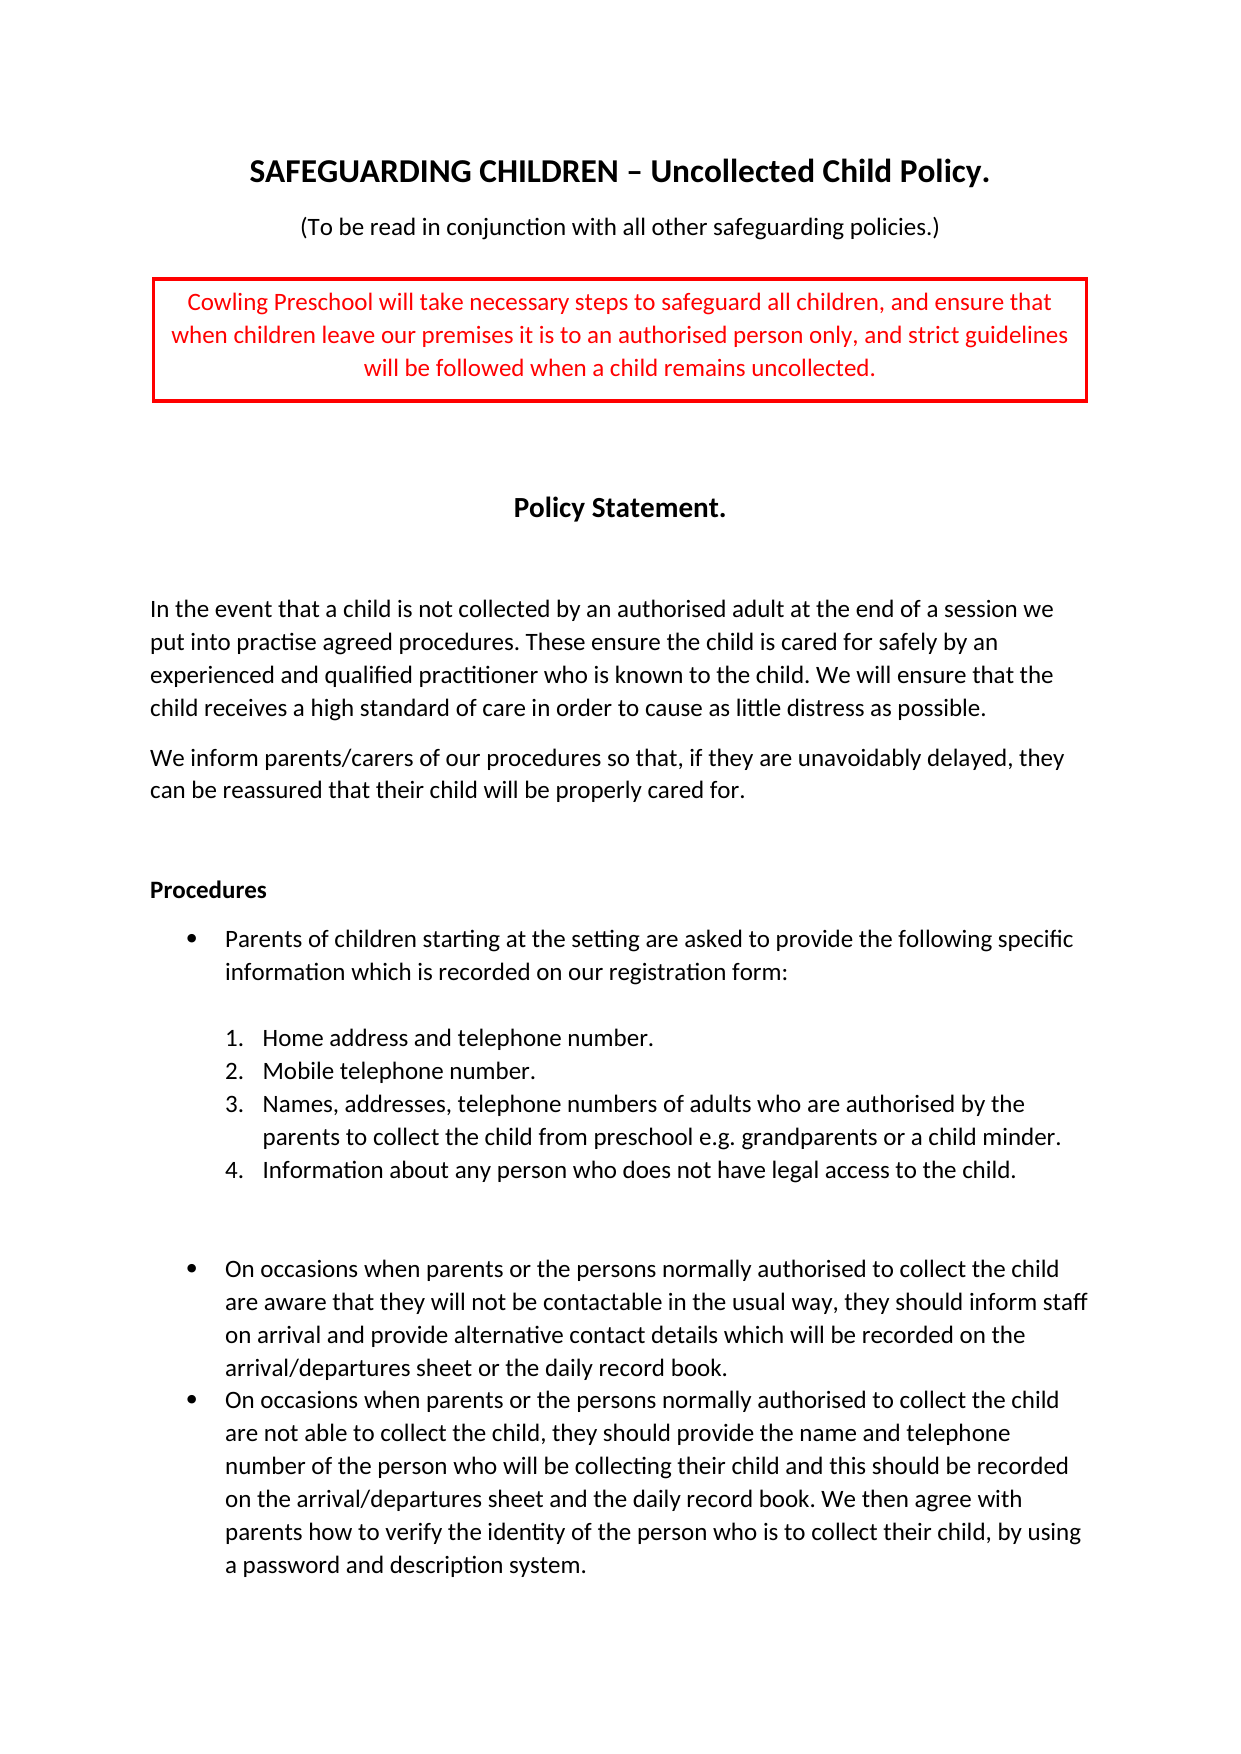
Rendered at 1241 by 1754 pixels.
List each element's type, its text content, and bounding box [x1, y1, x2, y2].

list On occasions when parents or the persons normally authorised to collect the child are aware that they will not be contactable in the usual way, they should inform staff on arrival and provide alternative contact details which will be recorded on the arrival/departures sheet or the daily record book. [187, 1253, 1090, 1382]
text In the event that a child is not collected by an authorised adult at the end of a session we put into practise agreed procedures. These ensure the child is cared for safely by an experienced and qualified practitioner who is known to the child. We will ensure that the child receives a high standard of care in order to cause as little distress as possible. [150, 593, 1090, 723]
list Information about any person who does not have legal access to the child. [225, 1154, 1090, 1184]
text We inform parents/carers of our procedures so that, if they are unavoidably delayed, they can be reassured that their child will be properly cared for. [150, 742, 1090, 805]
text Procedures [150, 874, 1090, 904]
list Parents of children starting at the setting are asked to provide the following specific information which is recorded on our registration form: [187, 923, 1090, 987]
text Policy Statement. [150, 489, 1090, 524]
text (To be read in conjunction with all other safeguarding policies.) [150, 211, 1090, 241]
list Home address and telephone number. [225, 1022, 1090, 1053]
list On occasions when parents or the persons normally authorised to collect the child are not able to collect the child, they should provide the name and telephone number of the person who will be collecting their child and this should be recorded on the arrival/departures sheet and the daily record book. We then agree with parents how to verify the identity of the person who is to collect their child, by using a password and description system. [187, 1384, 1090, 1580]
list Names, addresses, telephone numbers of adults who are authorised by the parents to collect the child from preschool e.g. grandparents or a child minder. [225, 1088, 1090, 1151]
text SAFEGUARDING CHILDREN – Uncollected Child Policy. [150, 150, 1090, 191]
list Mobile telephone number. [225, 1055, 1090, 1086]
